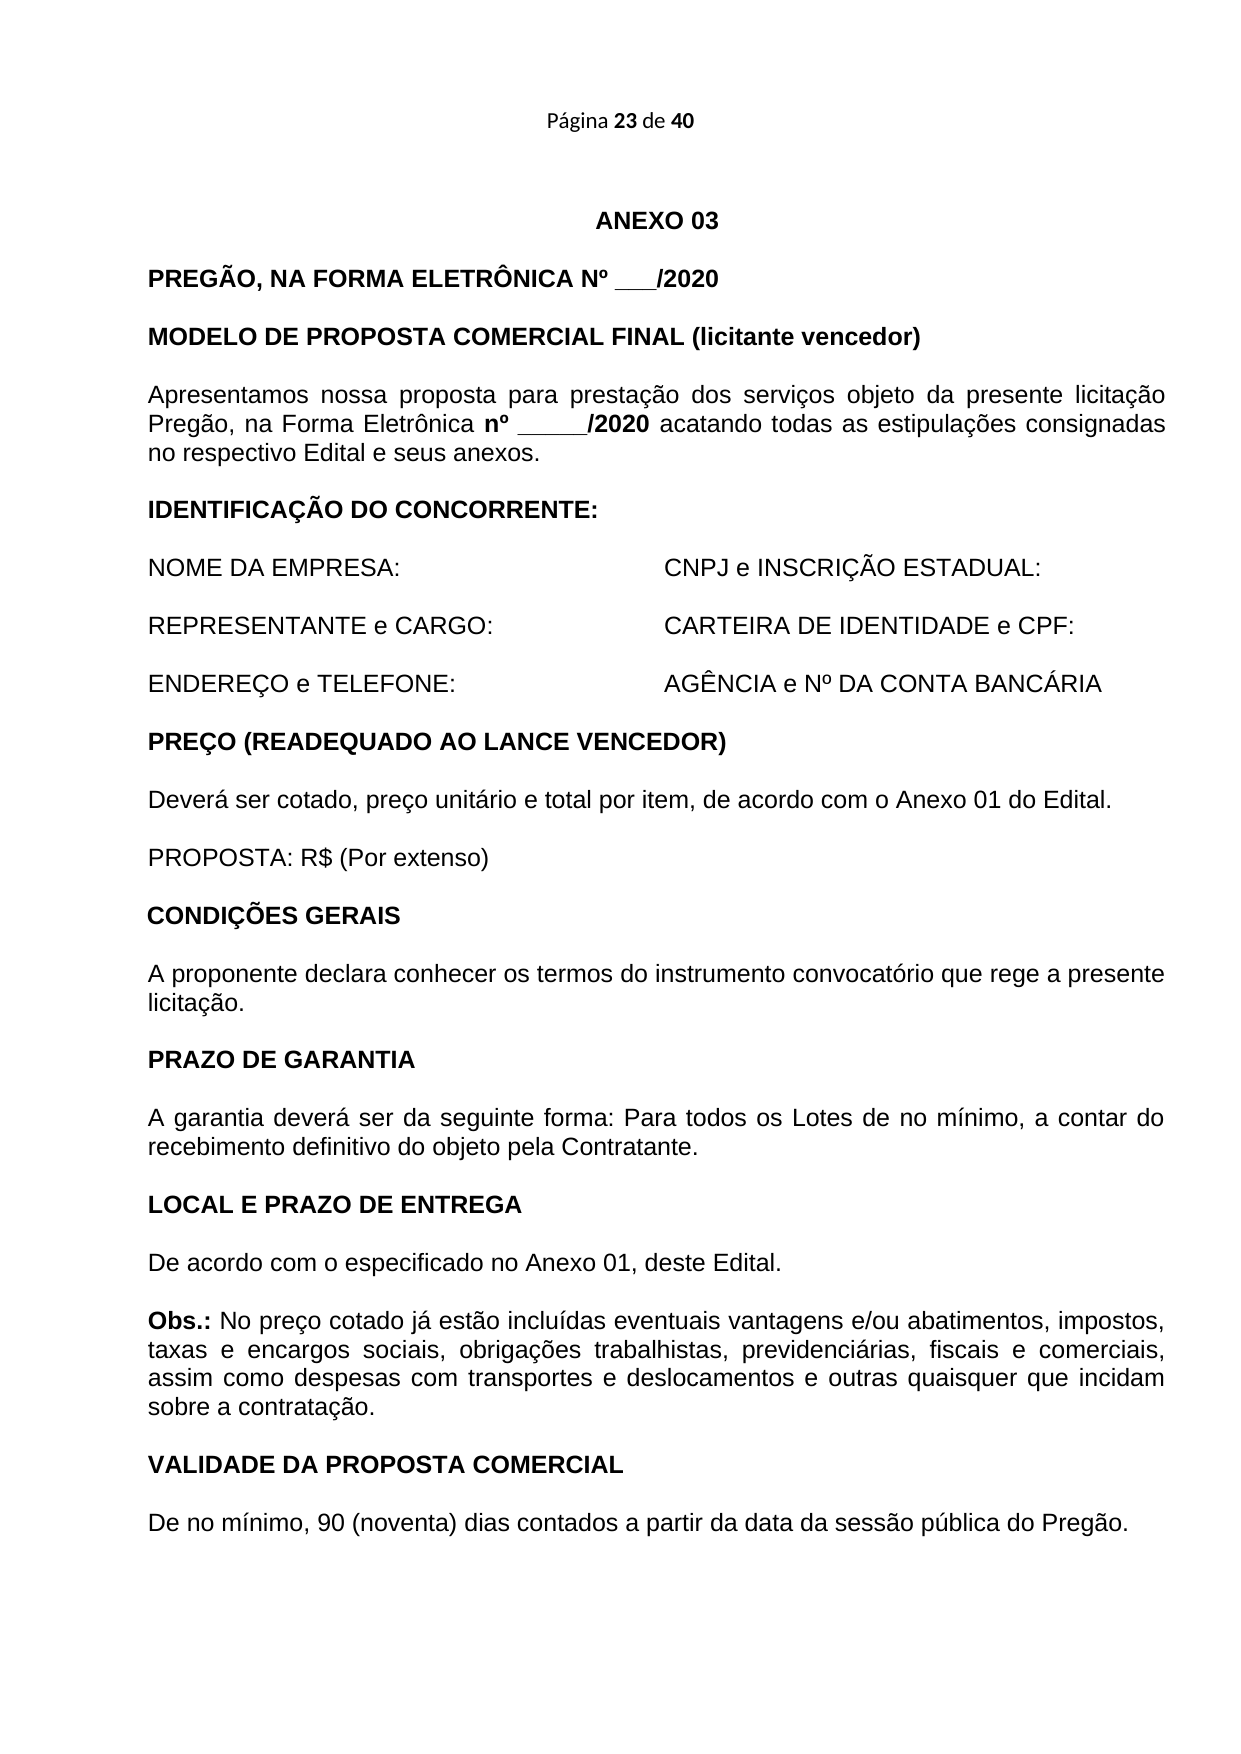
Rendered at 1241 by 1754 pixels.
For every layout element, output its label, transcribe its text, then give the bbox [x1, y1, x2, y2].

text A garantia deverá ser da seguinte forma: Para todos os Lotes de no mínimo, a contar do recebimento definitivo do objeto pela Contratante. [148, 1103, 1167, 1161]
text PRAZO DE GARANTIA [74, 1046, 1167, 1074]
text Deverá ser cotado, preço unitário e total por item, de acordo com o Anexo 01 do Edital. [74, 785, 1167, 814]
text Obs.: No preço cotado já estão incluídas eventuais vantagens e/ou abatimentos, impostos, taxas e encargos sociais, obrigações trabalhistas, previdenciárias, fiscais e comerciais, assim como despesas com transportes e deslocamentos e outras quaisquer que incidam sobre a contratação. [148, 1306, 1167, 1421]
text PREGÃO, NA FORMA ELETRÔNICA Nº ___/2020 [74, 264, 1167, 293]
text De acordo com o especificado no Anexo 01, deste Edital. [74, 1248, 1167, 1277]
text MODELO DE PROPOSTA COMERCIAL FINAL (licitante vencedor) [74, 322, 1167, 351]
text LOCAL E PRAZO DE ENTREGA [148, 1190, 1167, 1219]
text A proponente declara conhecer os termos do instrumento convocatório que rege a presente licitação. [148, 959, 1167, 1016]
text PREÇO (READEQUADO AO LANCE VENCEDOR) [74, 727, 1167, 756]
text VALIDADE DA PROPOSTA COMERCIAL [74, 1450, 1167, 1479]
text CONDIÇÕES GERAIS [74, 901, 1167, 930]
text NOME DA EMPRESA: CNPJ e INSCRIÇÃO ESTADUAL: [74, 553, 1167, 582]
text ENDEREÇO e TELEFONE: AGÊNCIA e Nº DA CONTA BANCÁRIA [74, 669, 1167, 698]
text De no mínimo, 90 (noventa) dias contados a partir da data da sessão pública do Pregão. [74, 1508, 1167, 1537]
text REPRESENTANTE e CARGO: CARTEIRA DE IDENTIDADE e CPF: [74, 611, 1167, 640]
text PROPOSTA: R$ (Por extenso) [74, 843, 1167, 872]
text IDENTIFICAÇÃO DO CONCORRENTE: [74, 496, 1167, 524]
text ANEXO 03 [147, 206, 1167, 235]
text Apresentamos nossa proposta para prestação dos serviços objeto da presente licitação Pregão, na Forma Eletrônica nº _____/2020 acatando todas as estipulações consignadas no respectivo Edital e seus anexos. [148, 380, 1167, 466]
